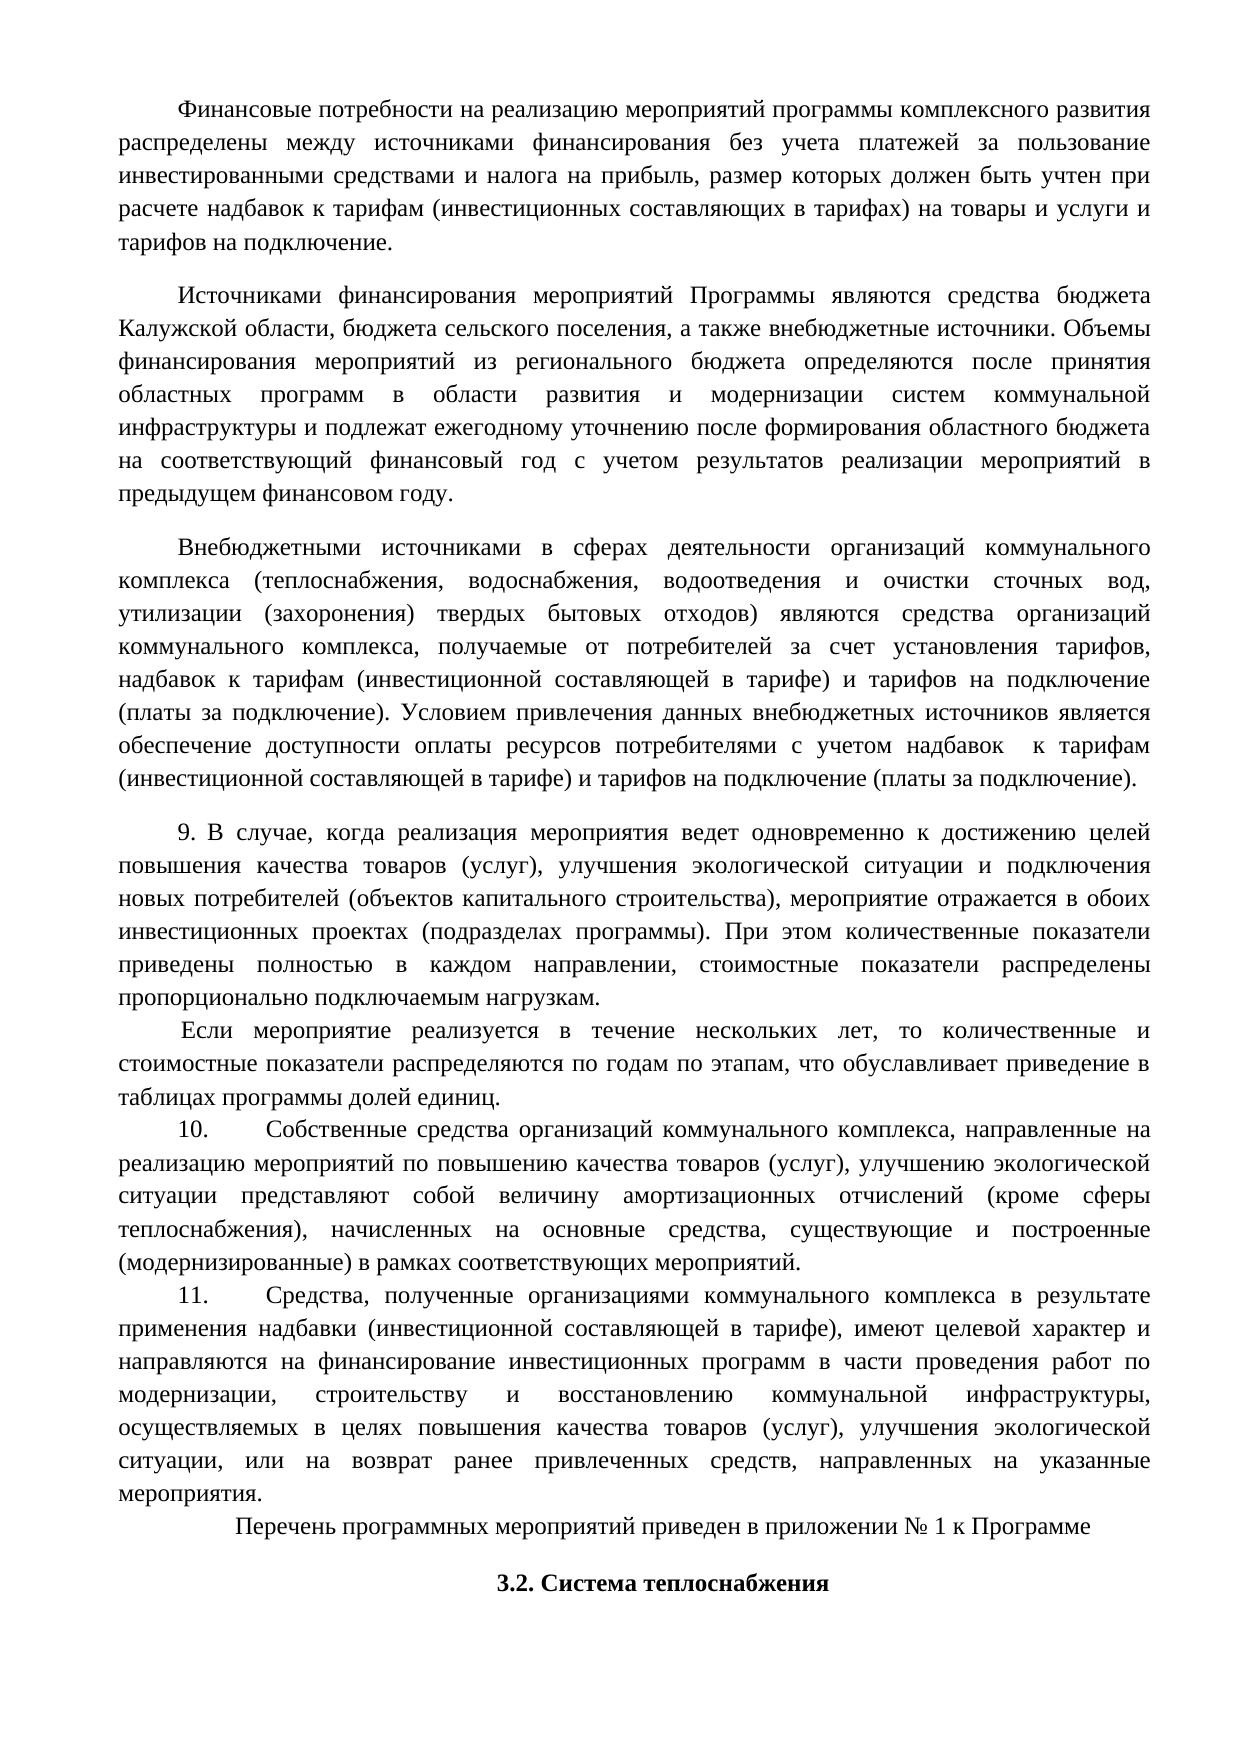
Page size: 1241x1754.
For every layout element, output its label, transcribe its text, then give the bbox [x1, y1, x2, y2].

text 3.2. Система теплоснабжения [118, 1568, 1152, 1597]
text Внебюджетными источниками в сферах деятельности организаций коммунального комплекса (теплоснабжения, водоснабжения, водоотведения и очистки сточных вод, утилизации (захоронения) твердых бытовых отходов) являются средства организаций коммунального комплекса, получаемые от потребителей за счет установления тарифов, надбавок к тарифам (инвестиционной составляющей в тарифе) и тарифов на подключение (платы за подключение). Условием привлечения данных внебюджетных источников является обеспечение доступности оплаты ресурсов потребителями с учетом надбавок к тарифам (инвестиционной составляющей в тарифе) и тарифов на подключение (платы за подключение). [118, 532, 1152, 792]
list Собственные средства организаций коммунального комплекса, направленные на реализацию мероприятий по повышению качества товаров (услуг), улучшению экологической ситуации представляют собой величину амортизационных отчислений (кроме сферы теплоснабжения), начисленных на основные средства, существующие и построенные (модернизированные) в рамках соответствующих мероприятий. [118, 1114, 1152, 1275]
text Если мероприятие реализуется в течение нескольких лет, то количественные и стоимостные показатели распределяются по годам по этапам, что обуславливает приведение в таблицах программы долей единиц. [118, 1016, 1152, 1110]
text Источниками финансирования мероприятий Программы являются средства бюджета Калужской области, бюджета сельского поселения, а также внебюджетные источники. Объемы финансирования мероприятий из регионального бюджета определяются после принятия областных программ в области развития и модернизации систем коммунальной инфраструктуры и подлежат ежегодному уточнению после формирования областного бюджета на соответствующий финансовый год с учетом результатов реализации мероприятий в предыдущем финансовом году. [118, 280, 1152, 507]
list В случае, когда реализация мероприятия ведет одновременно к достижению целей повышения качества товаров (услуг), улучшения экологической ситуации и подключения новых потребителей (объектов капитального строительства), мероприятие отражается в обоих инвестиционных проектах (подразделах программы). При этом количественные показатели приведены полностью в каждом направлении, стоимостные показатели распределены пропорционально подключаемым нагрузкам. [118, 817, 1152, 1011]
list Средства, полученные организациями коммунального комплекса в результате применения надбавки (инвестиционной составляющей в тарифе), имеют целевой характер и направляются на финансирование инвестиционных программ в части проведения работ по модернизации, строительству и восстановлению коммунальной инфраструктуры, осуществляемых в целях повышения качества товаров (услуг), улучшения экологической ситуации, или на возврат ранее привлеченных средств, направленных на указанные мероприятия. [118, 1280, 1152, 1507]
text Перечень программных мероприятий приведен в приложении № 1 к Программе [118, 1511, 1152, 1539]
text Финансовые потребности на реализацию мероприятий программы комплексного развития распределены между источниками финансирования без учета платежей за пользование инвестированными средствами и налога на прибыль, размер которых должен быть учтен при расчете надбавок к тарифам (инвестиционных составляющих в тарифах) на товары и услуги и тарифов на подключение. [118, 94, 1152, 255]
